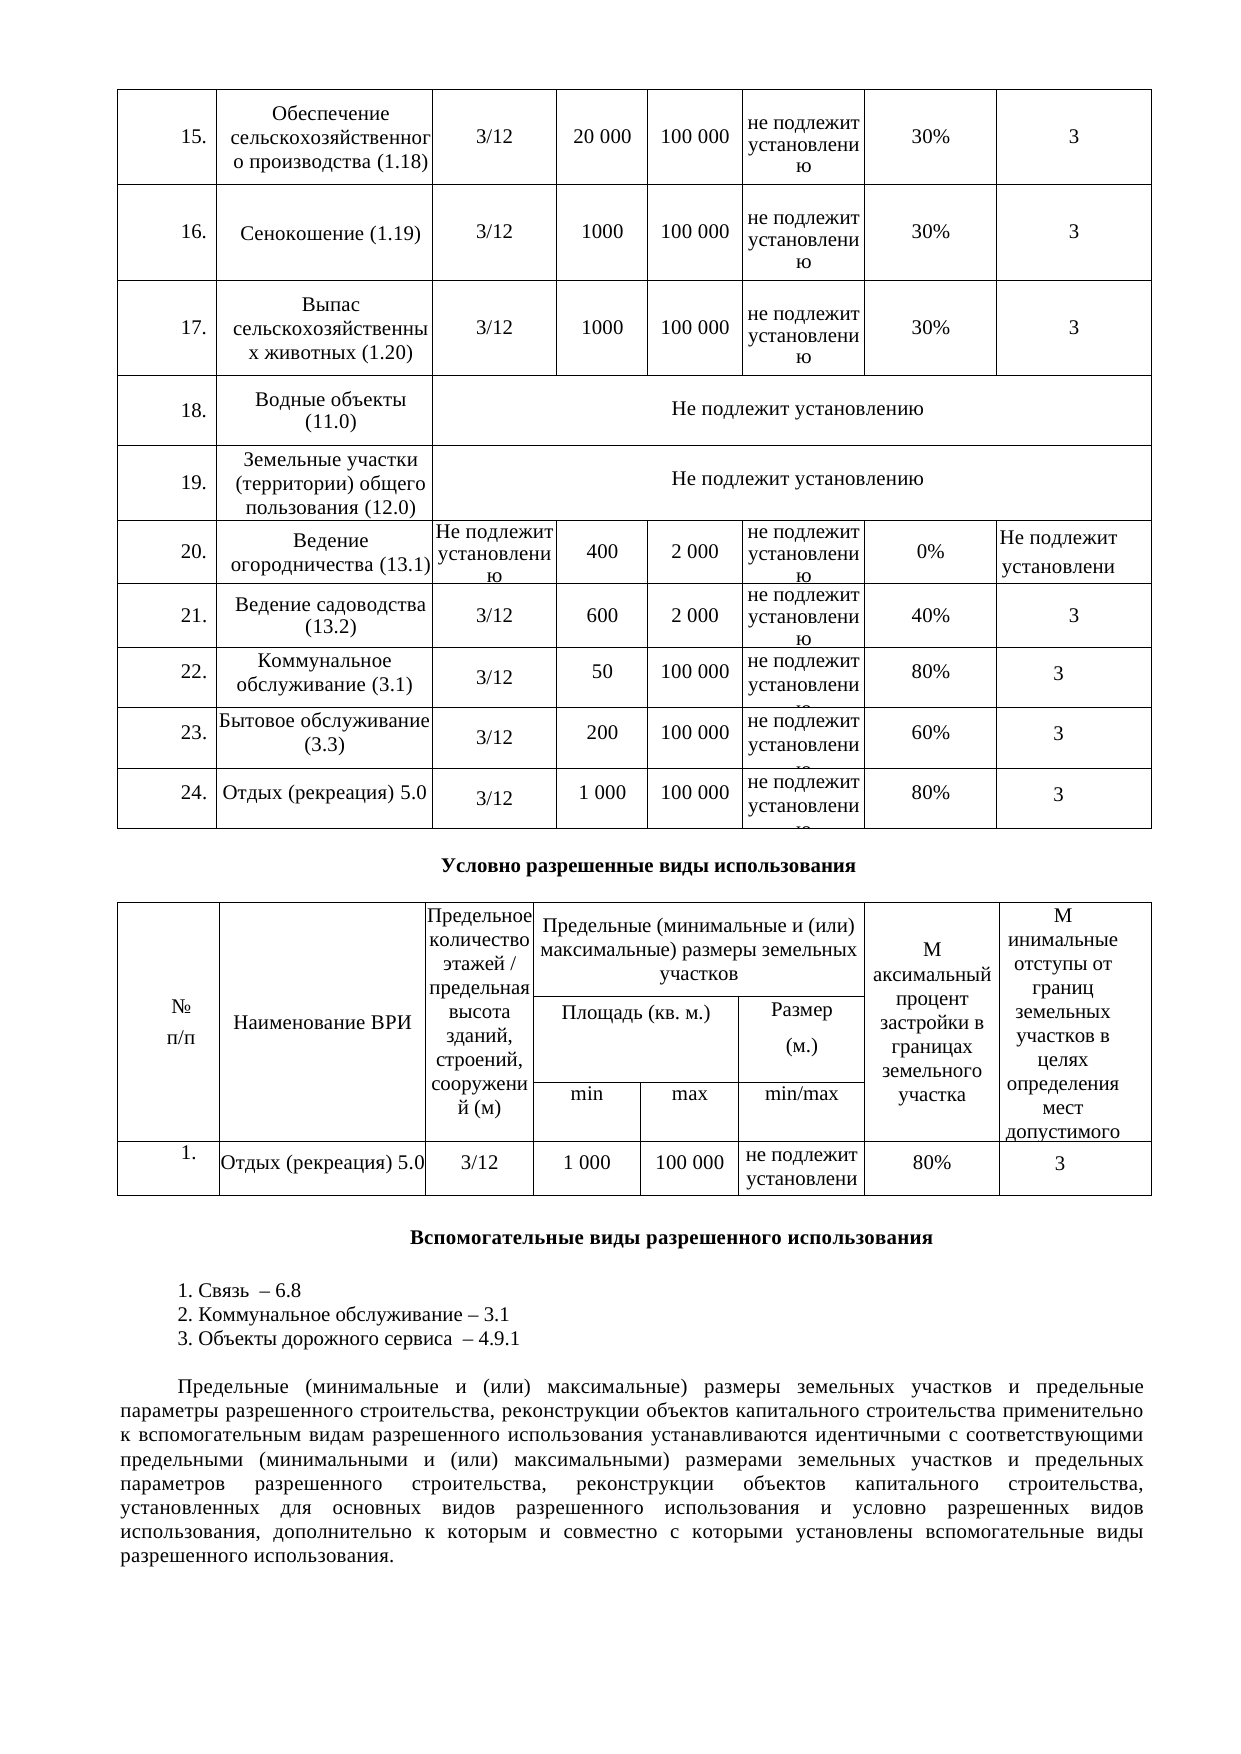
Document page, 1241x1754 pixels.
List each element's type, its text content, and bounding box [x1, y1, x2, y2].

table_cell 80% [865, 648, 996, 707]
table_cell 80% [865, 1142, 999, 1194]
table_cell 3/12 [433, 185, 556, 280]
table_cell не подлежит установлению [743, 708, 864, 768]
table_cell [118, 584, 216, 647]
table_cell min/max [739, 1083, 864, 1141]
text Предельные (минимальные и (или) максимальные) размеры земельных участков и предельные параметры разрешенного строительства, реконструкции объектов капитального строительства применительно к вспомогательным видам разрешенного использования устанавливаются идентичными с соответствующими предельными (минимальными и (или) максимальными) размерами земельных участков и предельных параметров разрешенного строительства, реконструкции объектов капитального строительства, установленных для основных видов разрешенного использования и условно разрешенных видов использования, дополнительно к которым и совместно с которыми установлены вспомогательные виды разрешенного использования. [120, 1374, 1145, 1567]
table_cell 100 000 [648, 281, 742, 375]
table_cell 3 [997, 185, 1151, 280]
table_cell 1000 [557, 281, 647, 375]
table_cell 30% [865, 281, 996, 375]
table_cell 60% [865, 708, 996, 768]
table_cell Обеспечение сельскохозяйственного производства (1.18) [217, 90, 432, 184]
table_cell 3 [997, 584, 1151, 647]
text Вспомогательные виды разрешенного использования [118, 1225, 1152, 1249]
table_cell 1 000 [534, 1142, 640, 1194]
table_cell 3/12 [433, 769, 556, 828]
table_cell Ведение садоводства (13.2) [217, 584, 432, 647]
table_cell 400 [557, 521, 647, 583]
table_cell [118, 769, 216, 828]
table_cell 100 000 [648, 769, 742, 828]
table_cell 3 [997, 648, 1151, 707]
table_cell не подлежит установлению [743, 648, 864, 707]
table_cell 20 000 [557, 90, 647, 184]
table_cell не подлежит установлению не подлежит установлению [743, 281, 864, 375]
table_cell 30% [865, 90, 996, 184]
table_cell Отдых (рекреация) 5.0 [220, 1142, 425, 1194]
table_cell [118, 521, 216, 583]
table_cell 1 000 [557, 769, 647, 828]
table_cell [118, 708, 216, 768]
table_cell 600 [557, 584, 647, 647]
table_cell не подлежит установлению [743, 584, 864, 647]
table_cell 100 000 [648, 90, 742, 184]
table_cell [118, 376, 216, 445]
table_cell Не подлежит установлению [433, 521, 556, 583]
table_cell 3 [997, 281, 1151, 375]
table_cell не подлежит установлению не подлежит установлению [743, 185, 864, 280]
table_cell [118, 281, 216, 375]
table_cell Сенокошение (1.19) [217, 185, 432, 280]
table_cell 3 [997, 90, 1151, 184]
table_cell max [641, 1083, 738, 1141]
table_cell 0% [865, 521, 996, 583]
table_cell 30% [865, 185, 996, 280]
table_cell 2 000 [648, 584, 742, 647]
table_cell Земельные участки (территории) общего пользования (12.0) [217, 446, 432, 520]
table_cell 100 000 [641, 1142, 738, 1194]
table_cell не подлежит установлению [743, 521, 864, 583]
text 3. Объекты дорожного сервиса – 4.9.1 [118, 1326, 1145, 1350]
table_header Предельные (минимальные и (или) максимальные) размеры земельных участков [534, 903, 864, 996]
table_cell [118, 648, 216, 707]
text Условно разрешенные виды использования [145, 853, 1152, 877]
table_cell не подлежит установлению [743, 769, 864, 828]
table_cell [118, 1142, 219, 1194]
text 2. Коммунальное обслуживание – 3.1 [118, 1302, 1145, 1326]
table_cell 3/12 [426, 1142, 533, 1194]
table_cell Размер (м.) [739, 997, 864, 1082]
table_cell Площадь (кв. м.) [534, 997, 738, 1082]
table_cell [118, 185, 216, 280]
table_cell 3/12 [433, 584, 556, 647]
table_cell 2 000 [648, 521, 742, 583]
table_cell 3/12 [433, 708, 556, 768]
table_cell 40% [865, 584, 996, 647]
table_cell 80% [865, 769, 996, 828]
table_cell 3/12 [433, 90, 556, 184]
table_cell [118, 90, 216, 184]
table_cell Не подлежит установлению [433, 446, 1151, 520]
table_cell 200 [557, 708, 647, 768]
table_cell Выпас сельскохозяйственных животных (1.20) [217, 281, 432, 375]
table_cell Не подлежит установлению [433, 376, 1151, 445]
table_cell 100 000 [648, 708, 742, 768]
table_cell Ведение огородничества (13.1) [217, 521, 432, 583]
table_cell Бытовое обслуживание (3.3) [217, 708, 432, 768]
table_cell Не подлежит установлению [997, 521, 1151, 583]
table_cell 3 [1000, 1142, 1151, 1194]
table_cell 3 [997, 769, 1151, 828]
text 1. Связь – 6.8 [118, 1278, 1145, 1302]
table_cell Коммунальное обслуживание (3.1) [217, 648, 432, 707]
table_cell 50 [557, 648, 647, 707]
table_cell 100 000 [648, 185, 742, 280]
table_header Максимальный процент застройки в границах земельного участка [865, 903, 999, 1141]
table_cell 100 000 [648, 648, 742, 707]
table_cell 3/12 [433, 281, 556, 375]
table_cell 3/12 [433, 648, 556, 707]
table_cell 1000 [557, 185, 647, 280]
table_header Наименование ВРИ [220, 903, 425, 1141]
table_cell 3 [997, 708, 1151, 768]
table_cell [743, 90, 864, 184]
table_cell Отдых (рекреация) 5.0 [217, 769, 432, 828]
table_cell min [534, 1083, 640, 1141]
table_header Минимальные отступы от границ земельных участков в целях определения мест допустимого размещения зданий, строений, сооружений, (м) [1000, 903, 1151, 1141]
table_cell [118, 446, 216, 520]
table_header № п/п [118, 903, 219, 1141]
table_cell не подлежит установлению [739, 1142, 864, 1194]
table_cell Водные объекты (11.0) [217, 376, 432, 445]
table_header Предельное количество этажей / предельная высота зданий, строений, сооружений (м) [426, 903, 533, 1141]
